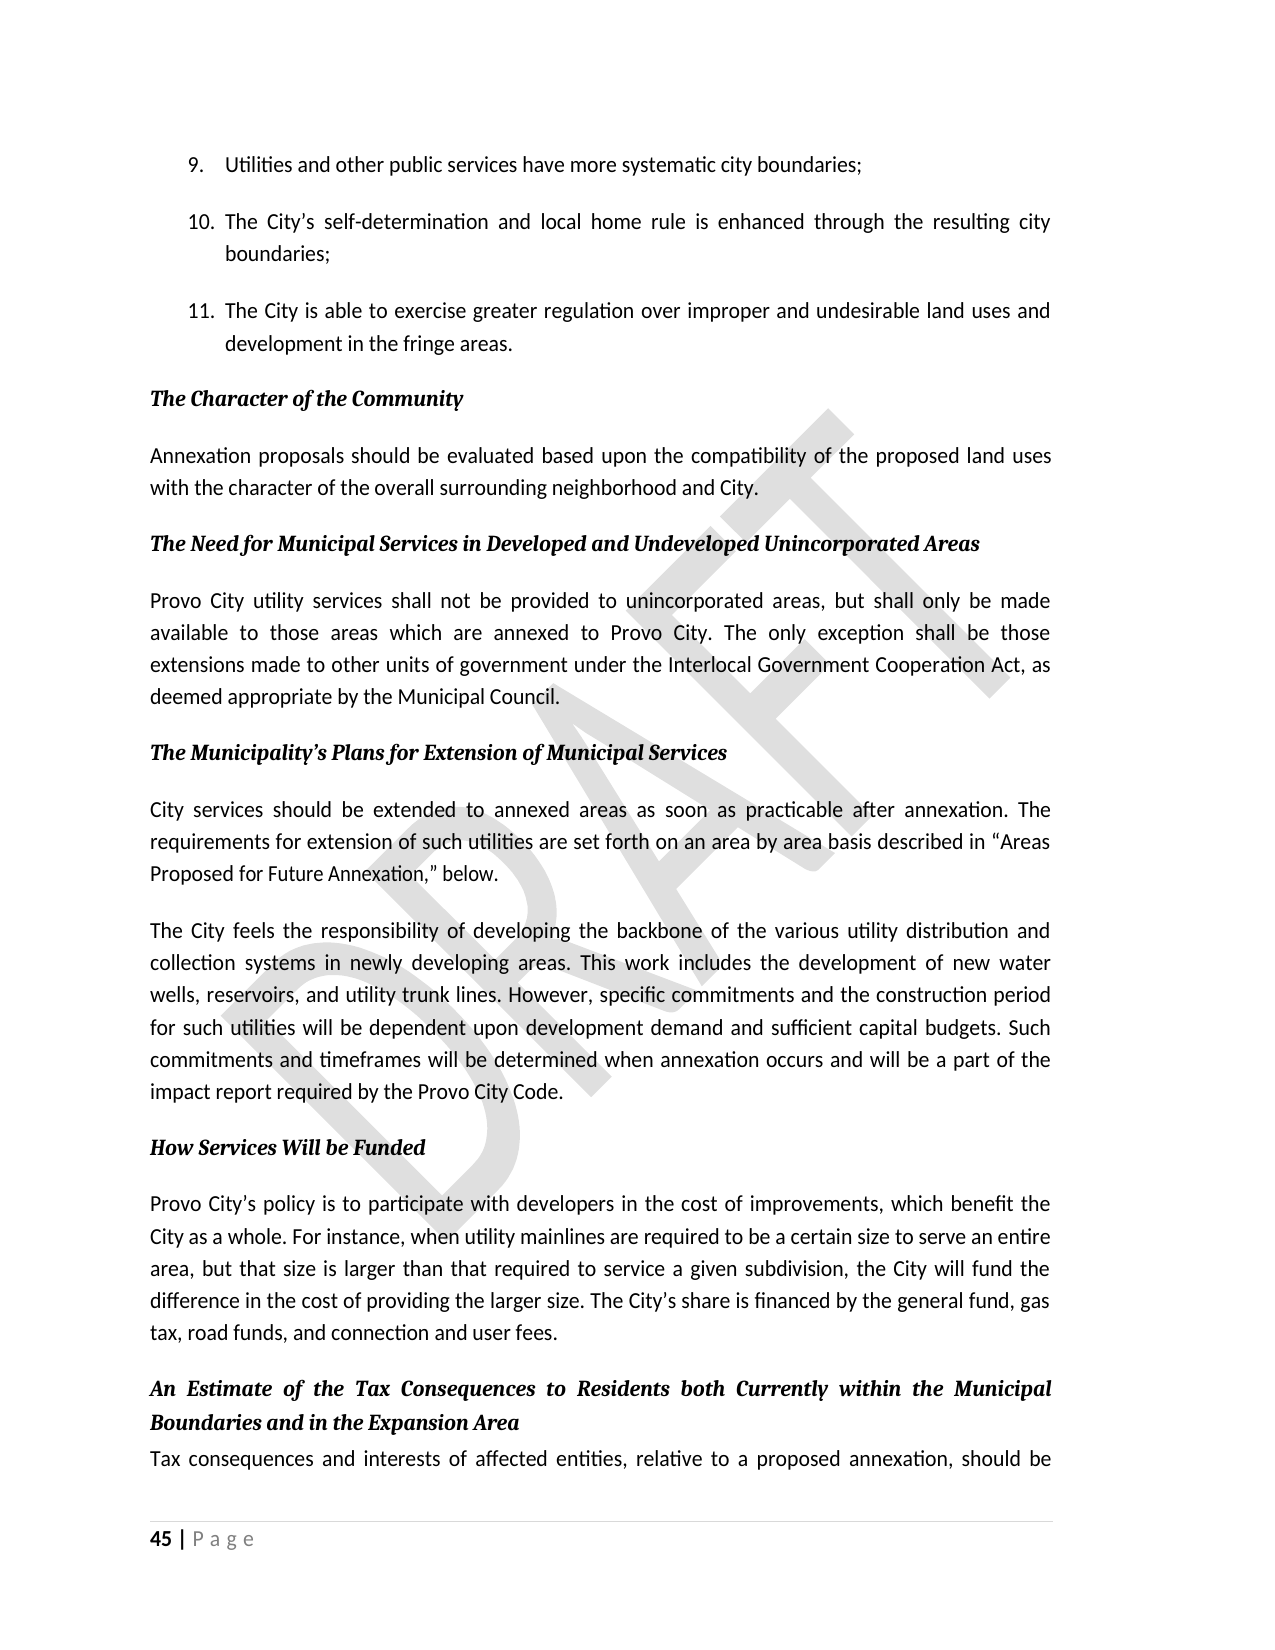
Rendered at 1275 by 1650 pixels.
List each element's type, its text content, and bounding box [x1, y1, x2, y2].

subtitle The Character of the Community [150, 386, 1053, 412]
list Utilities and other public services have more systematic city boundaries; [187, 150, 1053, 178]
subtitle An Estimate of the Tax Consequences to Residents both Currently within the Municipal Boundaries and in the Expansion Area [150, 1376, 1053, 1436]
list The City is able to exercise greater regulation over improper and undesirable land uses and development in the fringe areas. [187, 297, 1053, 357]
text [150, 1444, 1053, 1472]
text Annexation proposals should be evaluated based upon the compatibility of the proposed land uses with the character of the overall surrounding neighborhood and City. [150, 441, 1053, 501]
list The City’s self-determination and local home rule is enhanced through the resulting city boundaries; [187, 207, 1053, 267]
subtitle How Services Will be Funded [150, 1134, 1053, 1161]
text The City feels the responsibility of developing the backbone of the various utility distribution and collection systems in newly developing areas. This work includes the development of new water wells, reservoirs, and utility trunk lines. However, specific commitments and the construction period for such utilities will be dependent upon development demand and sufficient capital budgets. Such commitments and timeframes will be determined when annexation occurs and will be a part of the impact report required by the Provo City Code. [150, 916, 1053, 1105]
subtitle The Need for Municipal Services in Developed and Undeveloped Unincorporated Areas [150, 531, 1053, 557]
text Provo City’s policy is to participate with developers in the cost of improvements, which benefit the City as a whole. For instance, when utility mainlines are required to be a certain size to serve an entire area, but that size is larger than that required to service a given subdivision, the City will fund the difference in the cost of providing the larger size. The City’s share is financed by the general fund, gas tax, road funds, and connection and user fees. [150, 1189, 1053, 1346]
text Provo City utility services shall not be provided to unincorporated areas, but shall only be made available to those areas which are annexed to Provo City. The only exception shall be those extensions made to other units of government under the Interlocal Government Cooperation Act, as deemed appropriate by the Municipal Council. [150, 586, 1053, 710]
subtitle The Municipality’s Plans for Extension of Municipal Services [150, 739, 1053, 766]
text City services should be extended to annexed areas as soon as practicable after annexation. The requirements for extension of such utilities are set forth on an area by area basis described in “Areas Proposed for Future Annexation,” below. [150, 795, 1053, 887]
